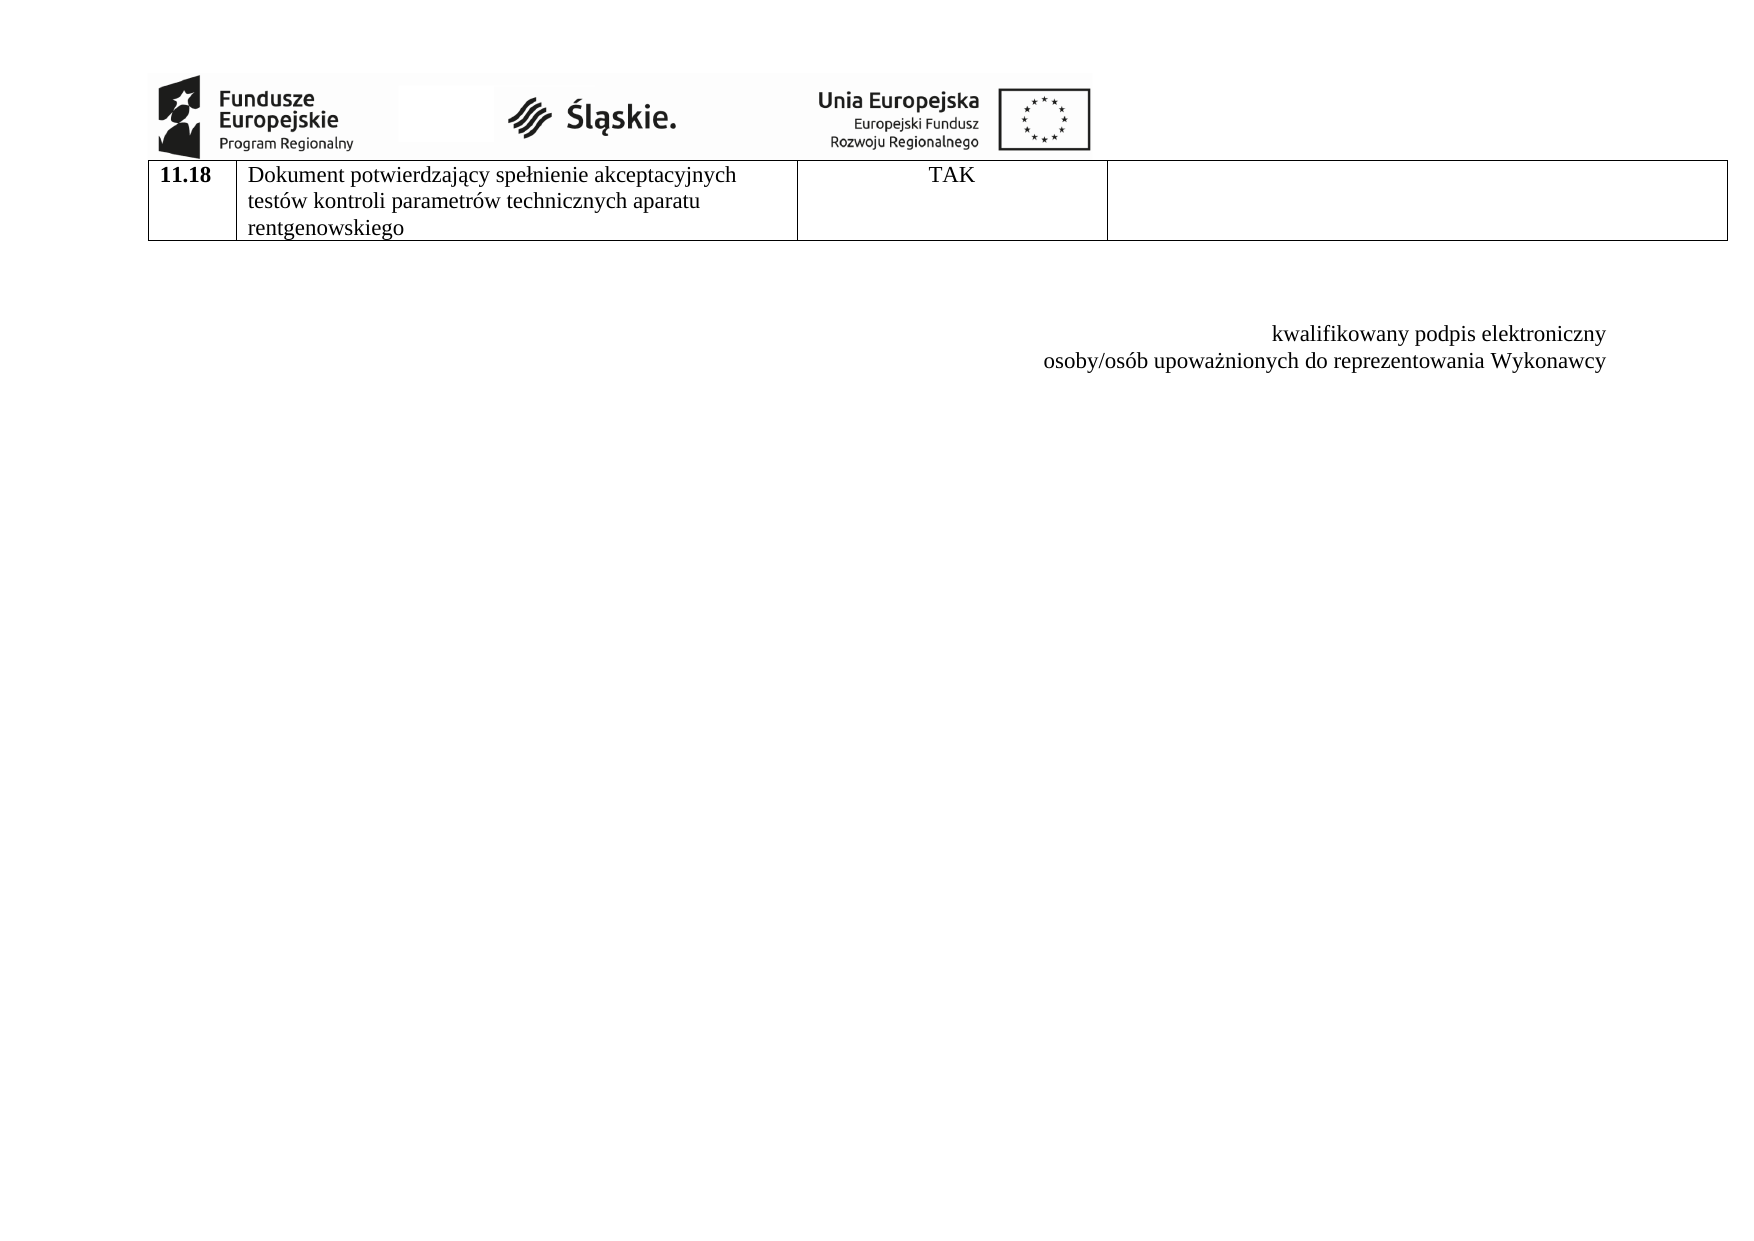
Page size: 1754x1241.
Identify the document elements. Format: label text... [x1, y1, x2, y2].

table_cell TAK [798, 161, 1107, 240]
table_cell [1108, 161, 1727, 240]
picture [147, 73, 1093, 160]
text osoby/osób upoważnionych do reprezentowania Wykonawcy [223, 347, 1606, 373]
text kwalifikowany podpis elektroniczny [223, 320, 1606, 347]
table_cell 11.18 [149, 161, 236, 240]
table_cell Dokument potwierdzający spełnienie akceptacyjnych testów kontroli parametrów technicznych aparatu rentgenowskiego [237, 161, 797, 240]
